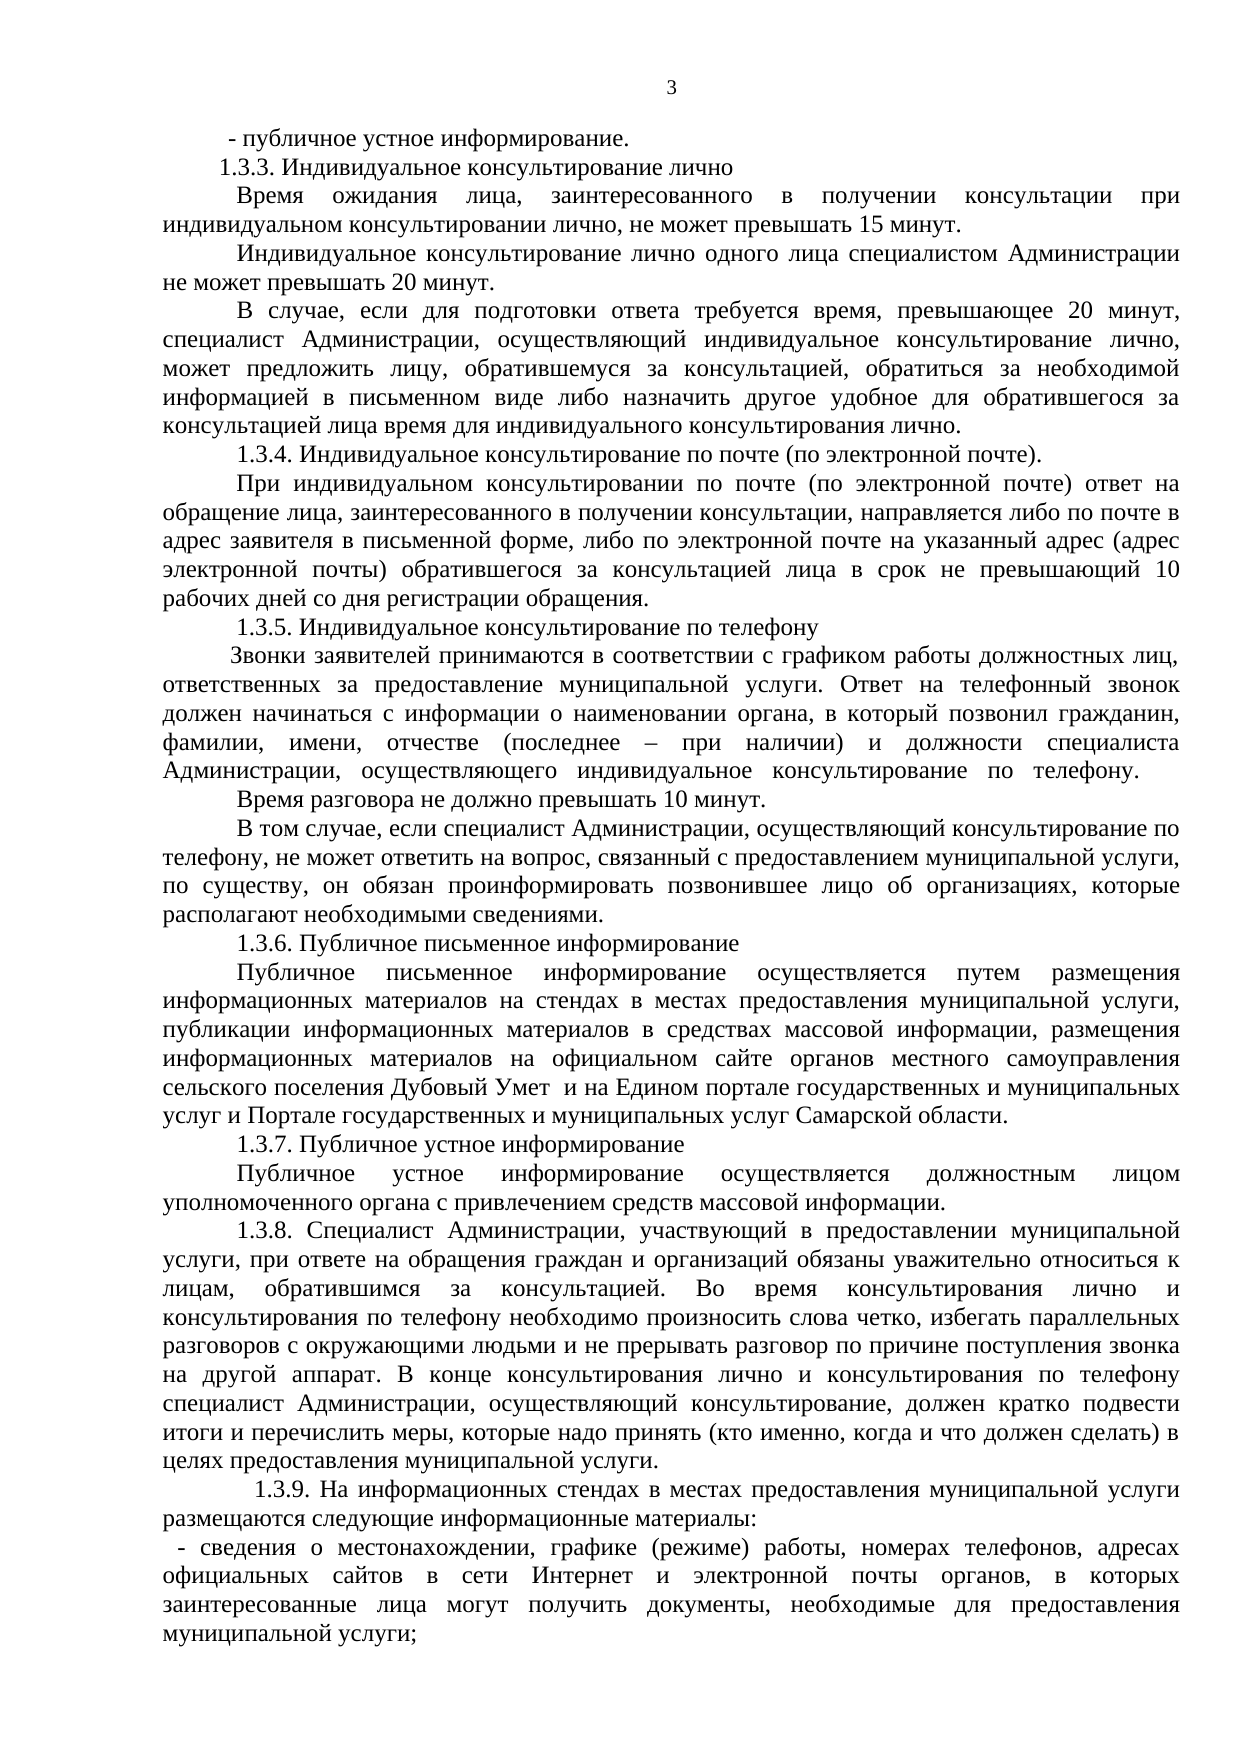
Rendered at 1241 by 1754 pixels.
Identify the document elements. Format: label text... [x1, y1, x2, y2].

text 1.3.5. Индивидуальное консультирование по телефону [162, 612, 1181, 641]
text При индивидуальном консультировании по почте (по электронной почте) ответ на обращение лица, заинтересованного в получении консультации, направляется либо по почте в адрес заявителя в письменной форме, либо по электронной почте на указанный адрес (адрес электронной почты) обратившегося за консультацией лица в срок не превышающий 10 рабочих дней со дня регистрации обращения. [162, 468, 1181, 612]
text В случае, если для подготовки ответа требуется время, превышающее 20 минут, специалист Администрации, осуществляющий индивидуальное консультирование лично, может предложить лицу, обратившемуся за консультацией, обратиться за необходимой информацией в письменном виде либо назначить другое удобное для обратившегося за консультацией лица время для индивидуального консультирования лично. [162, 296, 1181, 439]
text Звонки заявителей принимаются в соответствии с графиком работы должностных лиц, ответственных за предоставление муниципальной услуги. Ответ на телефонный звонок должен начинаться с информации о наименовании органа, в который позвонил гражданин, фамилии, имени, отчестве (последнее – при наличии) и должности специалиста Администрации, осуществляющего индивидуальное консультирование по телефону. Время разговора не должно превышать 10 минут. [162, 641, 1181, 813]
text Публичное письменное информирование осуществляется путем размещения информационных материалов на стендах в местах предоставления муниципальной услуги, публикации информационных материалов в средствах массовой информации, размещения информационных материалов на официальном сайте органов местного самоуправления сельского поселения Дубовый Умет и на Едином портале государственных и муниципальных услуг и Портале государственных и муниципальных услуг Самарской области. [162, 957, 1181, 1129]
text Время ожидания лица, заинтересованного в получении консультации при индивидуальном консультировании лично, не может превышать 15 минут. [162, 181, 1181, 238]
text 1.3.4. Индивидуальное консультирование по почте (по электронной почте). [162, 439, 1181, 468]
text - публичное устное информирование. [162, 123, 1181, 152]
text 1.3.8. Специалист Администрации, участвующий в предоставлении муниципальной услуги, при ответе на обращения граждан и организаций обязаны уважительно относиться к лицам, обратившимся за консультацией. Во время консультирования лично и консультирования по телефону необходимо произносить слова четко, избегать параллельных разговоров с окружающими людьми и не прерывать разговор по причине поступления звонка на другой аппарат. В конце консультирования лично и консультирования по телефону специалист Администрации, осуществляющий консультирование, должен кратко подвести итоги и перечислить меры, которые надо принять (кто именно, когда и что должен сделать) в целях предоставления муниципальной услуги. [162, 1216, 1181, 1474]
text Публичное устное информирование осуществляется должностным лицом уполномоченного органа с привлечением средств массовой информации. [162, 1158, 1181, 1216]
text В том случае, если специалист Администрации, осуществляющий консультирование по телефону, не может ответить на вопрос, связанный с предоставлением муниципальной услуги, по существу, он обязан проинформировать позвонившее лицо об организациях, которые располагают необходимыми сведениями. [162, 813, 1181, 928]
text 1.3.6. Публичное письменное информирование [162, 928, 1181, 957]
text 1.3.9. На информационных стендах в местах предоставления муниципальной услуги размещаются следующие информационные материалы: [162, 1474, 1181, 1532]
text 1.3.3. Индивидуальное консультирование лично [162, 152, 1181, 181]
text 1.3.7. Публичное устное информирование [162, 1129, 1181, 1158]
text Индивидуальное консультирование лично одного лица специалистом Администрации не может превышать 20 минут. [162, 238, 1181, 296]
text - сведения о местонахождении, графике (режиме) работы, номерах телефонов, адресах официальных сайтов в сети Интернет и электронной почты органов, в которых заинтересованные лица могут получить документы, необходимые для предоставления муниципальной услуги; [162, 1532, 1181, 1647]
